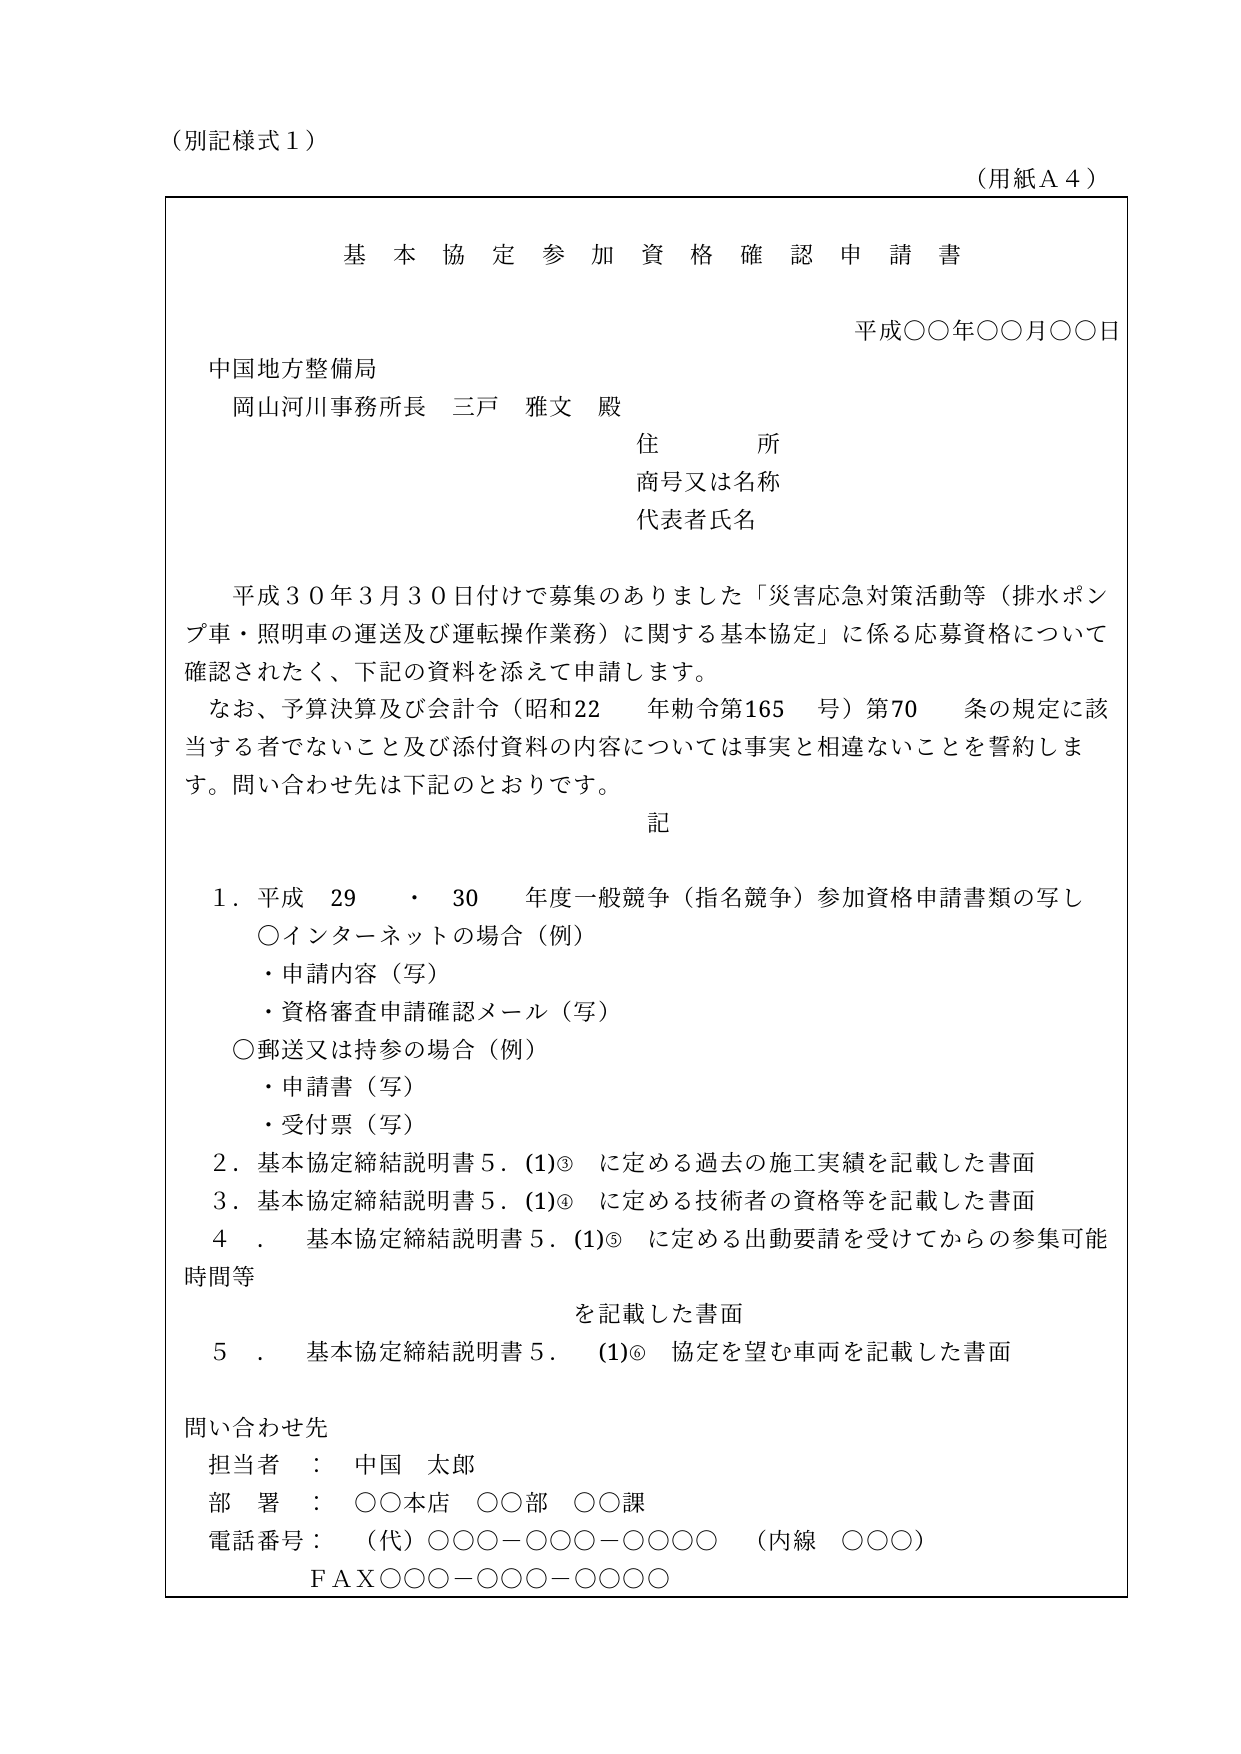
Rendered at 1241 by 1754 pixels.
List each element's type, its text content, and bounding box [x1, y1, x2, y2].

text （用紙Ａ４） [159, 158, 1110, 196]
table_header 基 本 協 定 参 加 資 格 確 認 申 請 書 平成○○年○○月○○日 中国地方整備局 岡山河川事務所長 三戸 雅文 殿 住 所 商号又は名称 代表者氏名 平成３０年３月３０日付けで募集のありました「災害応急対策活動等（排水ポンプ車・照明車の運送及び運転操作業務）に関する基本協定」に係る応募資格について確認されたく、下記の資料を添えて申請します。 なお、予算決算及び会計令（昭和22年勅令第165号）第70条の規定に該当する者でないこと及び添付資料の内容については事実と相違ないことを誓約します。問い合わせ先は下記のとおりです。 記 １．平成29・30年度一般競争（指名競争）参加資格申請書類の写し 〇インターネットの場合（例） ・申請内容（写） ・資格審査申請確認メール（写） 〇郵送又は持参の場合（例） ・申請書（写） ・受付票（写） ２.基本協定締結説明書５．(1)③に定める過去の施工実績を記載した書面 ３.基本協定締結説明書５．(1)④に定める技術者の資格等を記載した書面 ４.基本協定締結説明書５．(1)⑤に定める出動要請を受けてからの参集可能時間等 を記載した書面 ５.基本協定締結説明書５．(1)⑥協定を望む車両を記載した書面 問い合わせ先 担当者 ： 中国 太郎 部 署 ： ○○本店 ○○部 ○○課 電話番号： （代）○○○－○○○－○○○○ （内線 ○○○） ＦＡＸ○○○－○○○－○○○○ [166, 198, 1127, 1596]
text （別記様式１） [159, 121, 1110, 158]
